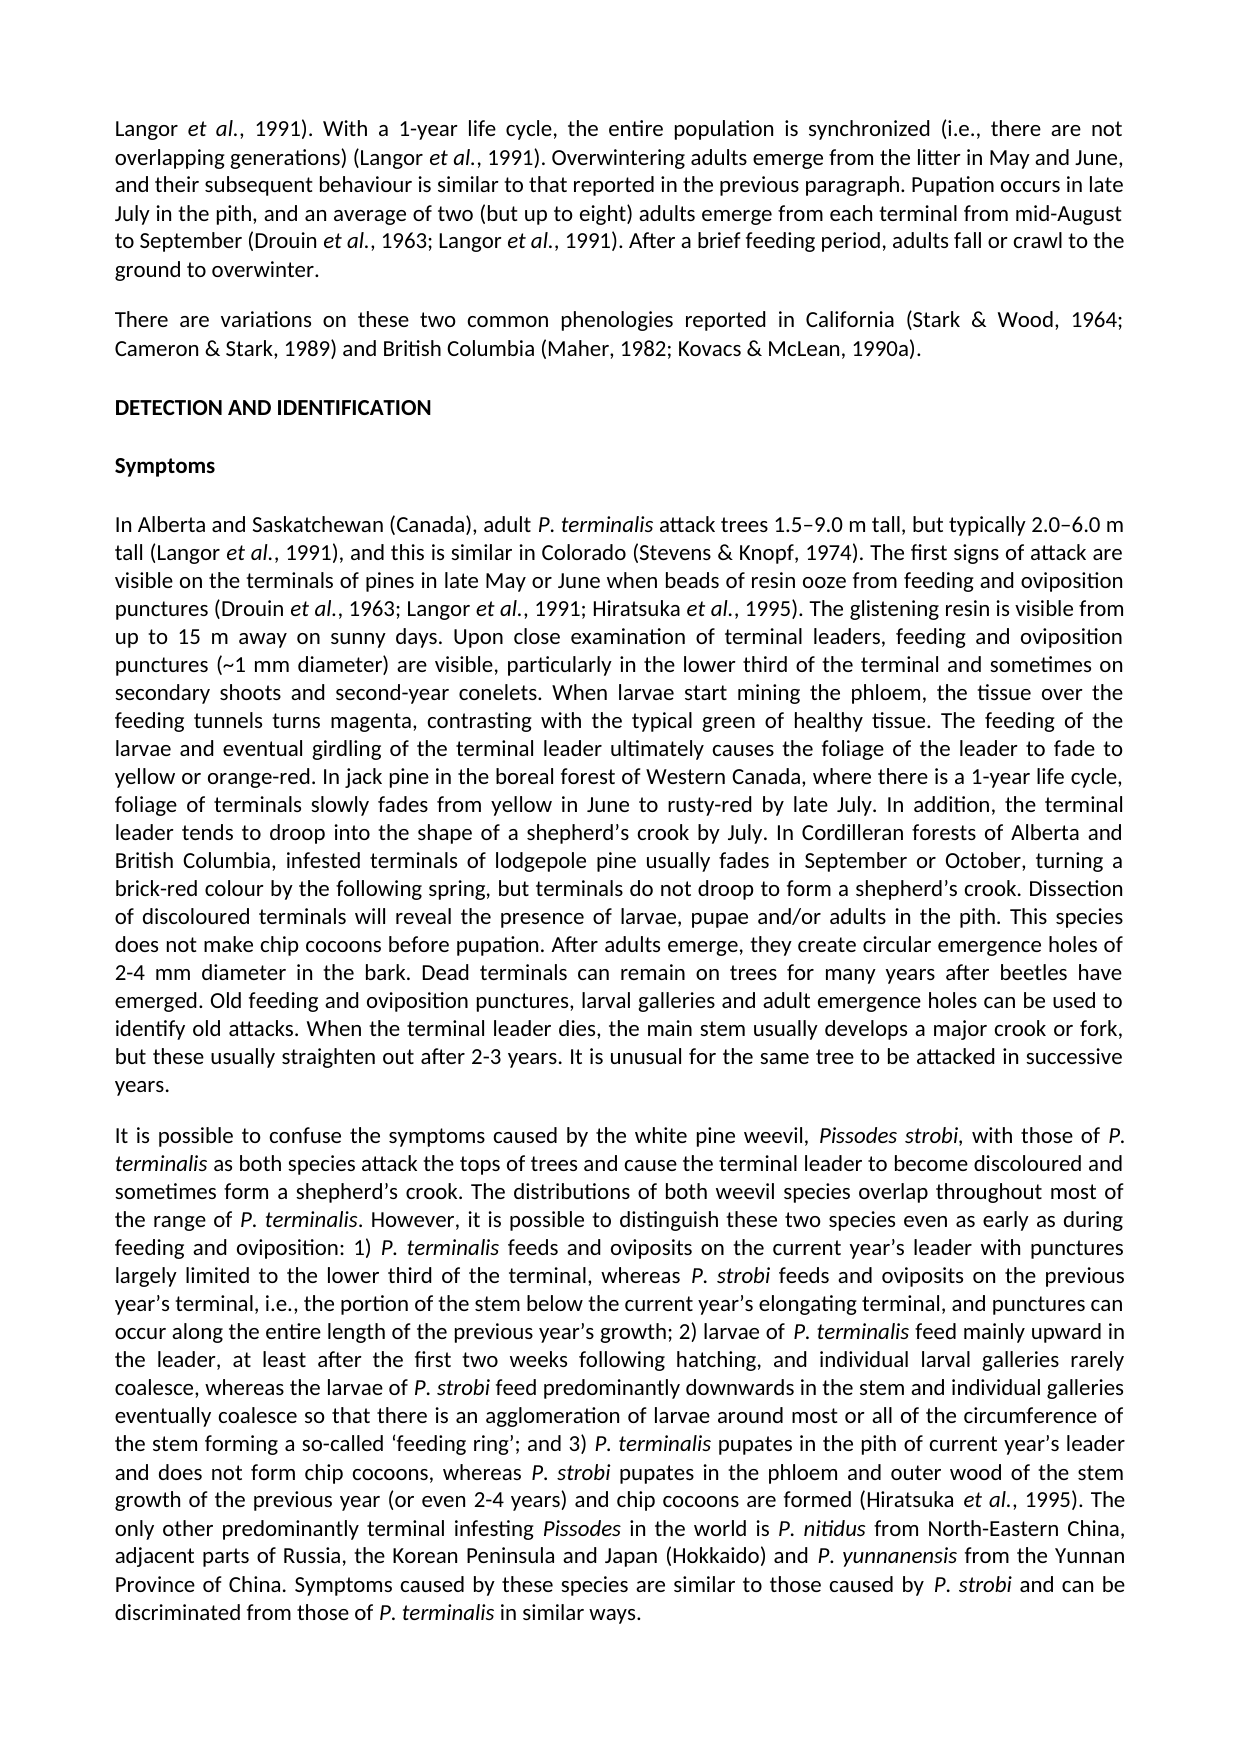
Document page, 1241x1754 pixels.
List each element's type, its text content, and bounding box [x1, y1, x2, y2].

text Symptoms [114, 451, 1126, 479]
text In Alberta and Saskatchewan (Canada), adult P. terminalis attack trees 1.5–9.0 m tall, but typically 2.0–6.0 m tall (Langor et al., 1991), and this is similar in Colorado (Stevens & Knopf, 1974). The first signs of attack are visible on the terminals of pines in late May or June when beads of resin ooze from feeding and oviposition punctures (Drouin et al., 1963; Langor et al., 1991; Hiratsuka et al., 1995). The glistening resin is visible from up to 15 m away on sunny days. Upon close examination of terminal leaders, feeding and oviposition punctures (~1 mm diameter) are visible, particularly in the lower third of the terminal and sometimes on secondary shoots and second-year conelets. When larvae start mining the phloem, the tissue over the feeding tunnels turns magenta, contrasting with the typical green of healthy tissue. The feeding of the larvae and eventual girdling of the terminal leader ultimately causes the foliage of the leader to fade to yellow or orange-red. In jack pine in the boreal forest of Western Canada, where there is a 1-year life cycle, foliage of terminals slowly fades from yellow in June to rusty-red by late July. In addition, the terminal leader tends to droop into the shape of a shepherd’s crook by July. In Cordilleran forests of Alberta and British Columbia, infested terminals of lodgepole pine usually fades in September or October, turning a brick-red colour by the following spring, but terminals do not droop to form a shepherd’s crook. Dissection of discoloured terminals will reveal the presence of larvae, pupae and/or adults in the pith. This species does not make chip cocoons before pupation. After adults emerge, they create circular emergence holes of 2-4 mm diameter in the bark. Dead terminals can remain on trees for many years after beetles have emerged. Old feeding and oviposition punctures, larval galleries and adult emergence holes can be used to identify old attacks. When the terminal leader dies, the main stem usually develops a major crook or fork, but these usually straighten out after 2-3 years. It is unusual for the same tree to be attacked in successive years. [114, 510, 1126, 1098]
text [114, 114, 1126, 283]
text DETECTION AND IDENTIFICATION [114, 393, 1126, 421]
text There are variations on these two common phenologies reported in California (Stark & Wood, 1964; Cameron & Stark, 1989) and British Columbia (Maher, 1982; Kovacs & McLean, 1990a). [114, 306, 1126, 362]
text It is possible to confuse the symptoms caused by the white pine weevil, Pissodes strobi, with those of P. terminalis as both species attack the tops of trees and cause the terminal leader to become discoloured and sometimes form a shepherd’s crook. The distributions of both weevil species overlap throughout most of the range of P. terminalis. However, it is possible to distinguish these two species even as early as during feeding and oviposition: 1) P. terminalis feeds and oviposits on the current year’s leader with punctures largely limited to the lower third of the terminal, whereas P. strobi feeds and oviposits on the previous year’s terminal, i.e., the portion of the stem below the current year’s elongating terminal, and punctures can occur along the entire length of the previous year’s growth; 2) larvae of P. terminalis feed mainly upward in the leader, at least after the first two weeks following hatching, and individual larval galleries rarely coalesce, whereas the larvae of P. strobi feed predominantly downwards in the stem and individual galleries eventually coalesce so that there is an agglomeration of larvae around most or all of the circumference of the stem forming a so-called ‘feeding ring’; and 3) P. terminalis pupates in the pith of current year’s leader and does not form chip cocoons, whereas P. strobi pupates in the phloem and outer wood of the stem growth of the previous year (or even 2-4 years) and chip cocoons are formed (Hiratsuka et al., 1995). The only other predominantly terminal infesting Pissodes in the world is P. nitidus from North-Eastern China, adjacent parts of Russia, the Korean Peninsula and Japan (Hokkaido) and P. yunnanensis from the Yunnan Province of China. Symptoms caused by these species are similar to those caused by P. strobi and can be discriminated from those of P. terminalis in similar ways. [114, 1121, 1126, 1626]
